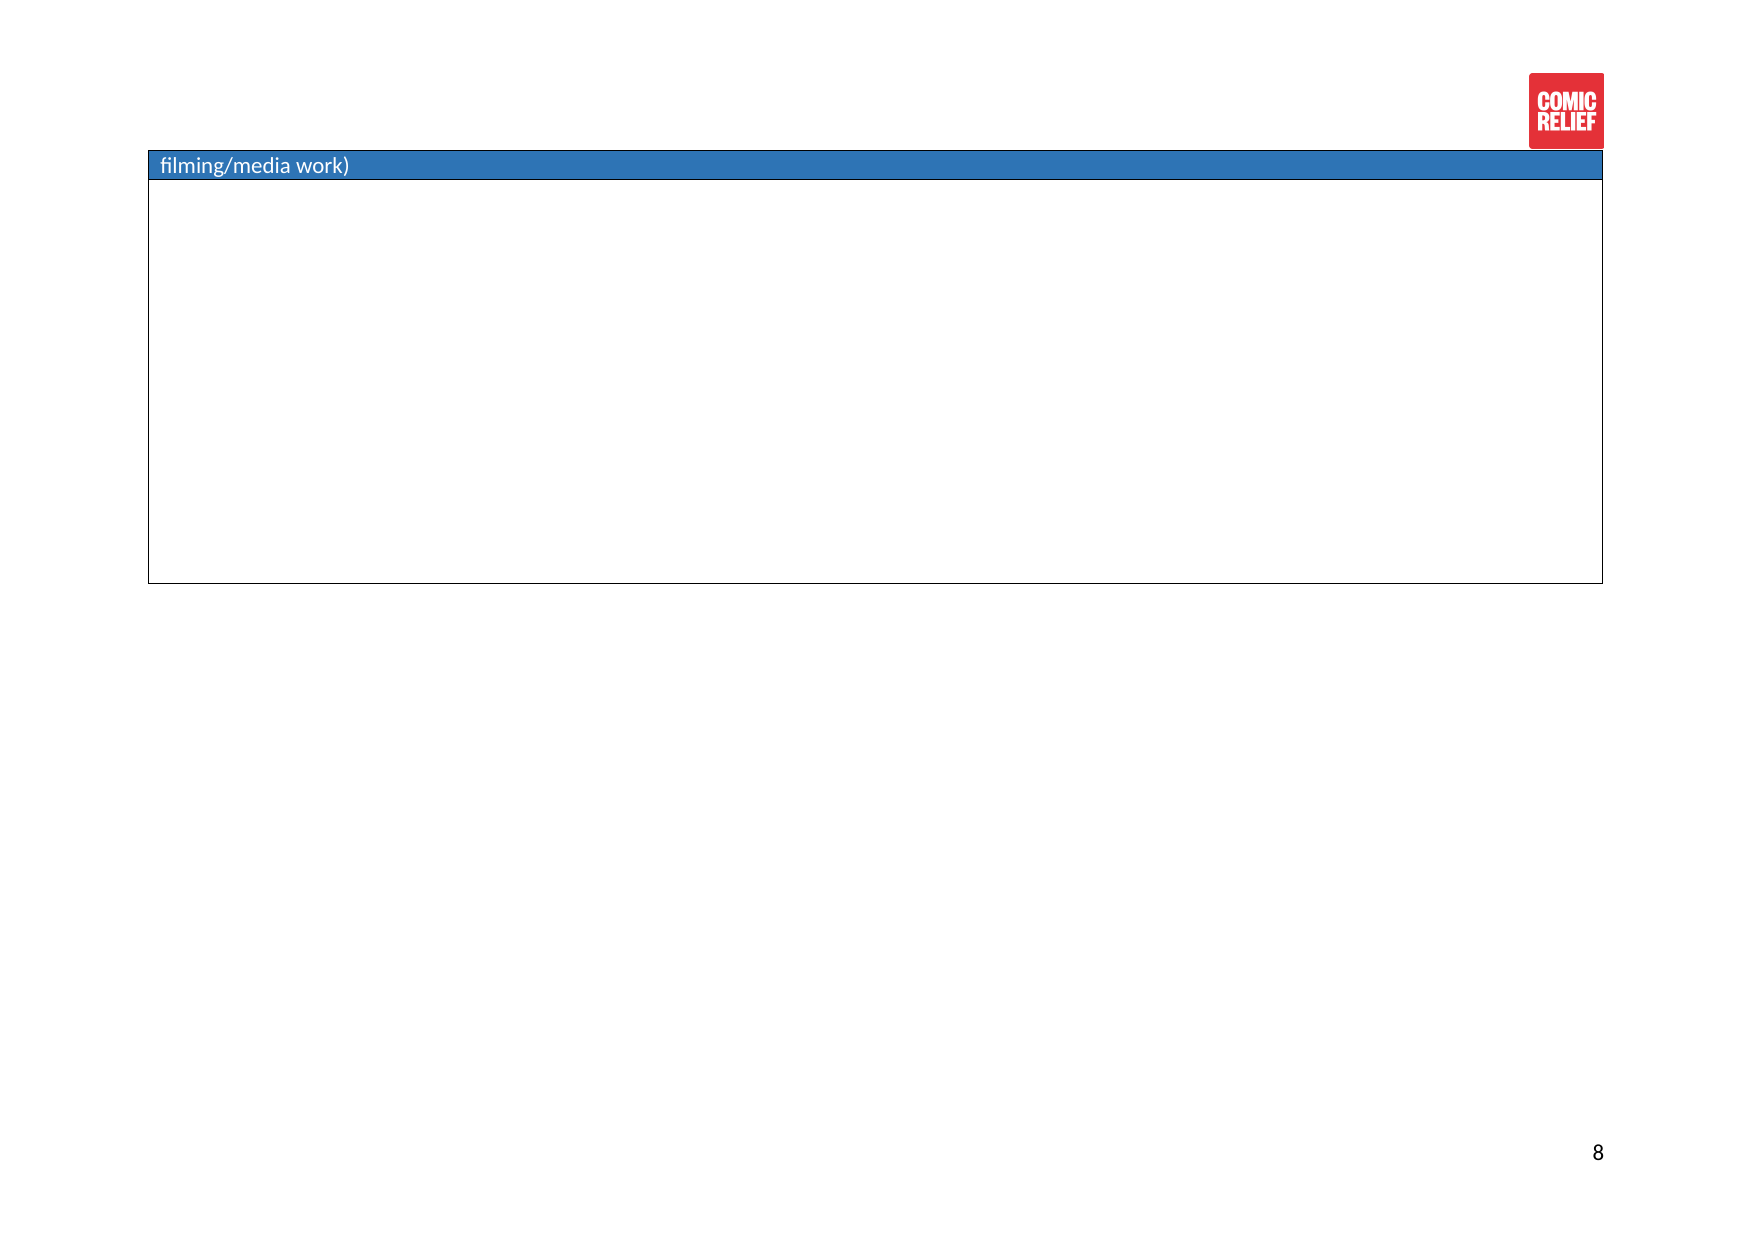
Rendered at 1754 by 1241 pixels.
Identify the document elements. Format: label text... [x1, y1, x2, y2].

picture [1529, 73, 1604, 149]
table_cell [149, 180, 1602, 583]
